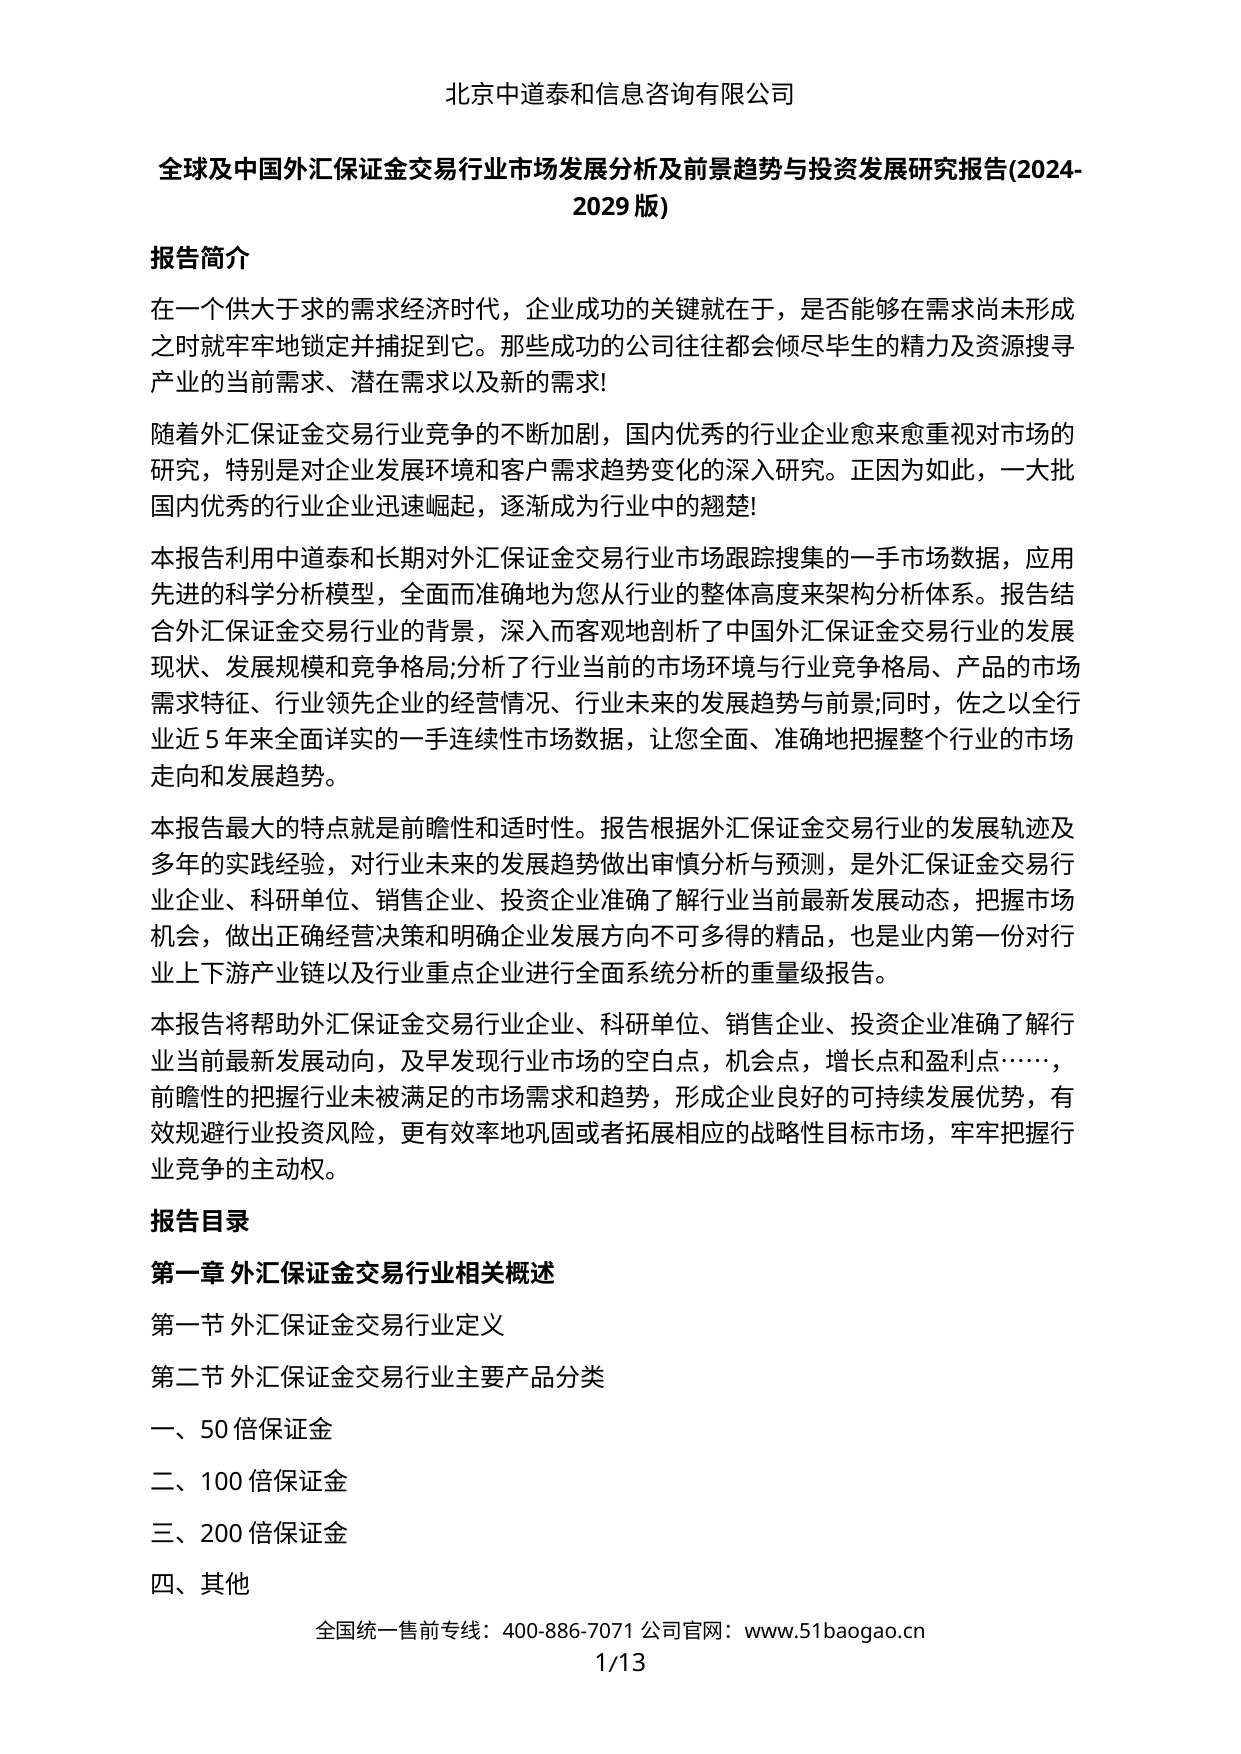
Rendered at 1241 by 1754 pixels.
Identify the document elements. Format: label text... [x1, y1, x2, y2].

text 报告简介 [150, 238, 1090, 274]
text 本报告最大的特点就是前瞻性和适时性。报告根据外汇保证金交易行业的发展轨迹及多年的实践经验，对行业未来的发展趋势做出审慎分析与预测，是外汇保证金交易行业企业、科研单位、销售企业、投资企业准确了解行业当前最新发展动态，把握市场机会，做出正确经营决策和明确企业发展方向不可多得的精品，也是业内第一份对行业上下游产业链以及行业重点企业进行全面系统分析的重量级报告。 [150, 808, 1090, 989]
text 一、50倍保证金 [150, 1409, 1090, 1446]
text 随着外汇保证金交易行业竞争的不断加剧，国内优秀的行业企业愈来愈重视对市场的研究，特别是对企业发展环境和客户需求趋势变化的深入研究。正因为如此，一大批国内优秀的行业企业迅速崛起，逐渐成为行业中的翘楚! [150, 414, 1090, 523]
text 全球及中国外汇保证金交易行业市场发展分析及前景趋势与投资发展研究报告(2024-2029版) [150, 150, 1090, 222]
text 第一章 外汇保证金交易行业相关概述 [150, 1254, 1090, 1290]
text 第一节 外汇保证金交易行业定义 [150, 1306, 1090, 1342]
text 本报告将帮助外汇保证金交易行业企业、科研单位、销售企业、投资企业准确了解行业当前最新发展动向，及早发现行业市场的空白点，机会点，增长点和盈利点……，前瞻性的把握行业未被满足的市场需求和趋势，形成企业良好的可持续发展优势，有效规避行业投资风险，更有效率地巩固或者拓展相应的战略性目标市场，牢牢把握行业竞争的主动权。 [150, 1005, 1090, 1186]
text 在一个供大于求的需求经济时代，企业成功的关键就在于，是否能够在需求尚未形成之时就牢牢地锁定并捕捉到它。那些成功的公司往往都会倾尽毕生的精力及资源搜寻产业的当前需求、潜在需求以及新的需求! [150, 290, 1090, 399]
text 报告目录 [150, 1202, 1090, 1238]
text 二、100倍保证金 [150, 1461, 1090, 1497]
text 四、其他 [150, 1565, 1090, 1601]
text 三、200倍保证金 [150, 1513, 1090, 1549]
text 本报告利用中道泰和长期对外汇保证金交易行业市场跟踪搜集的一手市场数据，应用先进的科学分析模型，全面而准确地为您从行业的整体高度来架构分析体系。报告结合外汇保证金交易行业的背景，深入而客观地剖析了中国外汇保证金交易行业的发展现状、发展规模和竞争格局;分析了行业当前的市场环境与行业竞争格局、产品的市场需求特征、行业领先企业的经营情况、行业未来的发展趋势与前景;同时，佐之以全行业近5年来全面详实的一手连续性市场数据，让您全面、准确地把握整个行业的市场走向和发展趋势。 [150, 539, 1090, 792]
text 第二节 外汇保证金交易行业主要产品分类 [150, 1357, 1090, 1394]
